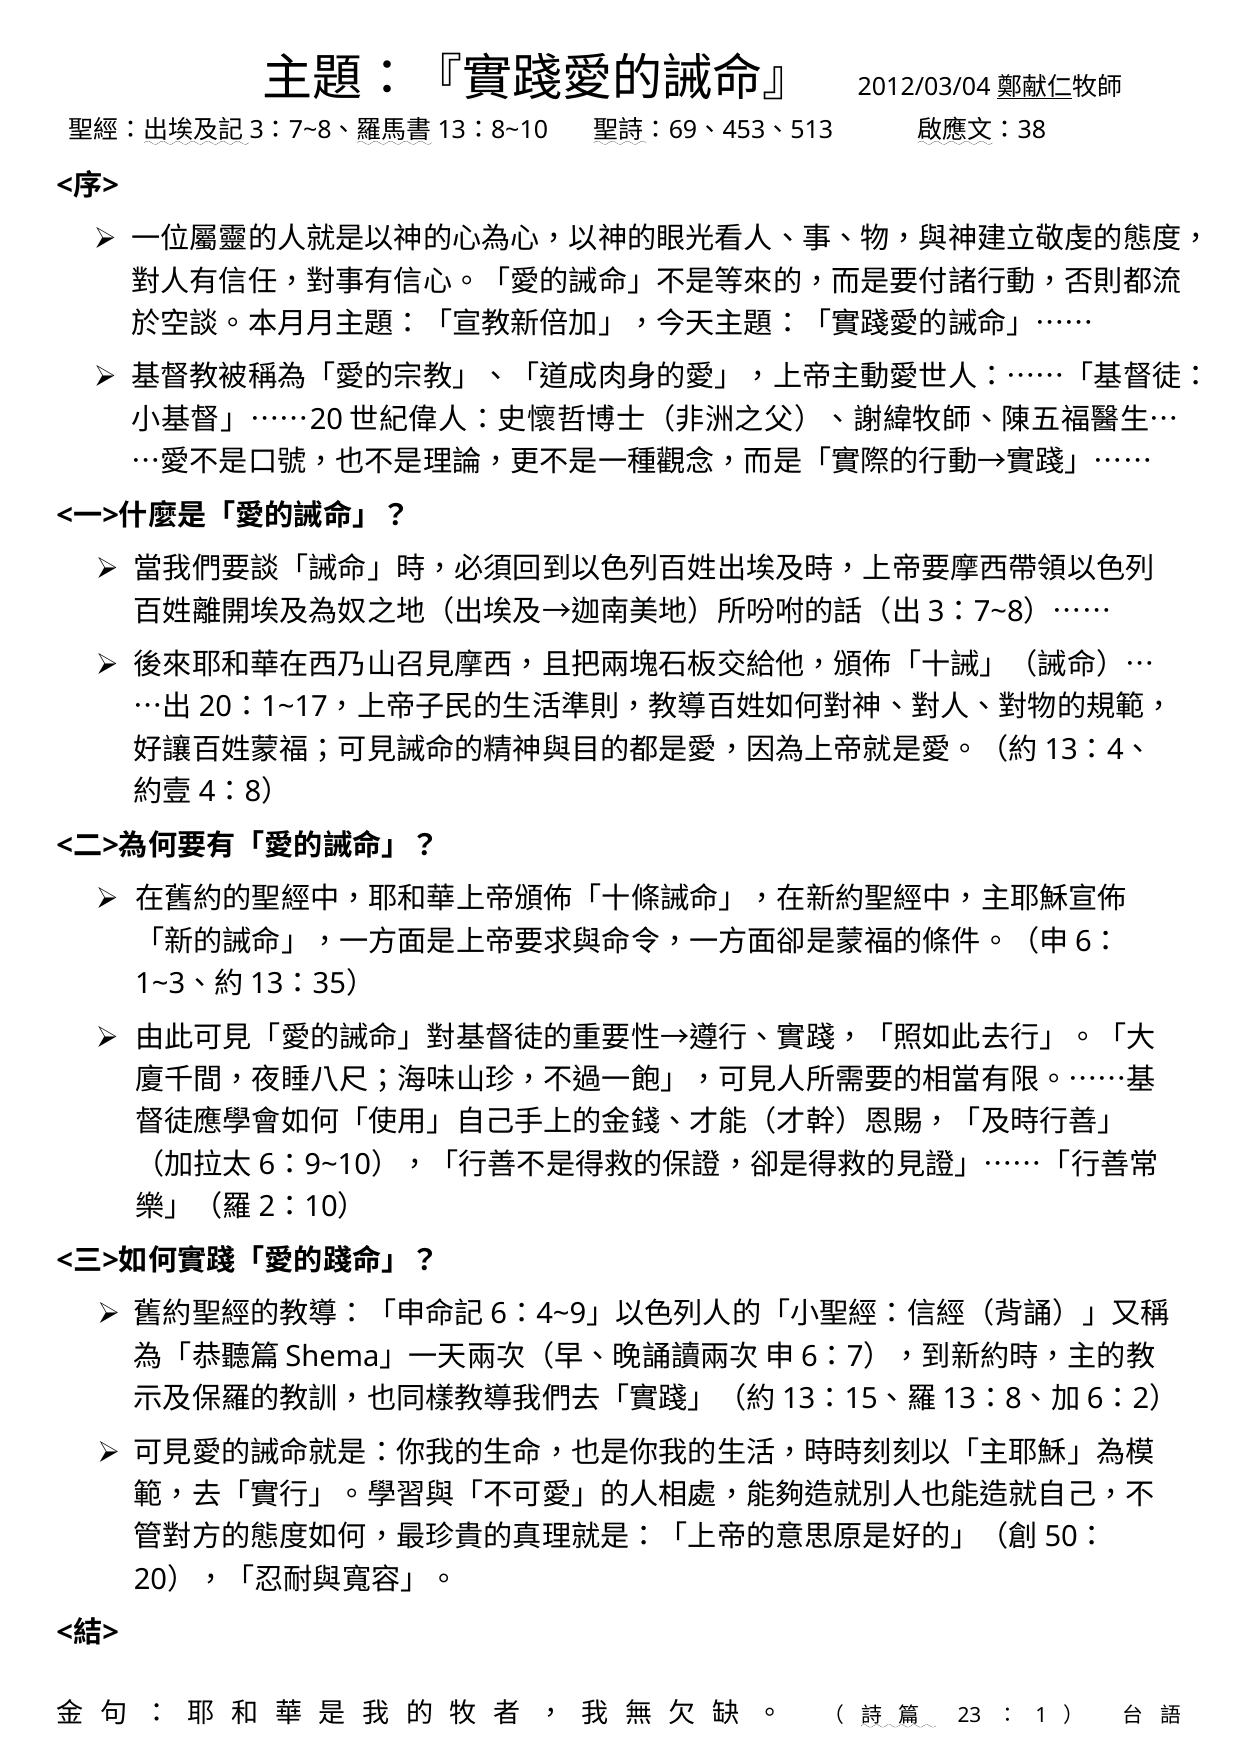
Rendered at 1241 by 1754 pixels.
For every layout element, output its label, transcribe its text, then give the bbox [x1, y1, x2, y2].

list 舊約聖經的教導：「申命記 6：4~9」以色列人的「小聖經：信經（背誦）」又稱為「恭聽篇Shema」一天兩次（早、晚誦讀兩次 申 6：7），到新約時，主的教示及保羅的教訓，也同樣教導我們去「實踐」（約 13：15、羅 13：8、加 6：2） [97, 1290, 1181, 1417]
text <二>為何要有「愛的誡命」？ [56, 821, 1181, 864]
list 可見愛的誡命就是：你我的生命，也是你我的生活，時時刻刻以「主耶穌」為模範，去「實行」。學習與「不可愛」的人相處，能夠造就別人也能造就自己，不管對方的態度如何，最珍貴的真理就是：「上帝的意思原是好的」（創 50：20），「忍耐與寬容」。 [97, 1428, 1181, 1598]
text <三>如何實踐「愛的踐命」？ [56, 1236, 1181, 1279]
list 由此可見「愛的誡命」對基督徒的重要性→遵行、實踐，「照如此去行」。「大廈千間，夜睡八尺；海味山珍，不過一飽」，可見人所需要的相當有限。……基督徒應學會如何「使用」自己手上的金錢、才能（才幹）恩賜，「及時行善」（加拉太 6：9~10），「行善不是得救的保證，卻是得救的見證」……「行善常樂」（羅 2：10） [96, 1013, 1181, 1225]
list 基督教被稱為「愛的宗教」、「道成肉身的愛」，上帝主動愛世人：……「基督徒：小基督」……20世紀偉人：史懷哲博士（非洲之父）、謝緯牧師、陳五福醫生……愛不是口號，也不是理論，更不是一種觀念，而是「實際的行動→實踐」…… [94, 353, 1181, 480]
text <一>什麼是「愛的誡命」？ [56, 491, 1181, 533]
list 當我們要談「誡命」時，必須回到以色列百姓出埃及時，上帝要摩西帶領以色列百姓離開埃及為奴之地（出埃及→迦南美地）所吩咐的話（出 3：7~8）…… [96, 545, 1181, 629]
text <結> [56, 1609, 1181, 1651]
list 在舊約的聖經中，耶和華上帝頒佈「十條誡命」，在新約聖經中，主耶穌宣佈「新的誡命」，一方面是上帝要求與命令，一方面卻是蒙福的條件。（申 6：1~3、約 13：35） [96, 875, 1181, 1002]
text <序> [56, 161, 1181, 203]
list 後來耶和華在西乃山召見摩西，且把兩塊石板交給他，頒佈「十誡」（誡命）……出 20：1~17，上帝子民的生活準則，教導百姓如何對神、對人、對物的規範，好讓百姓蒙福；可見誡命的精神與目的都是愛，因為上帝就是愛。（約 13：4、約壹 4：8） [96, 641, 1181, 810]
list 一位屬靈的人就是以神的心為心，以神的眼光看人、事、物，與神建立敬虔的態度，對人有信任，對事有信心。「愛的誡命」不是等來的，而是要付諸行動，否則都流於空談。本月月主題：「宣教新倍加」，今天主題：「實踐愛的誡命」…… [94, 215, 1181, 342]
